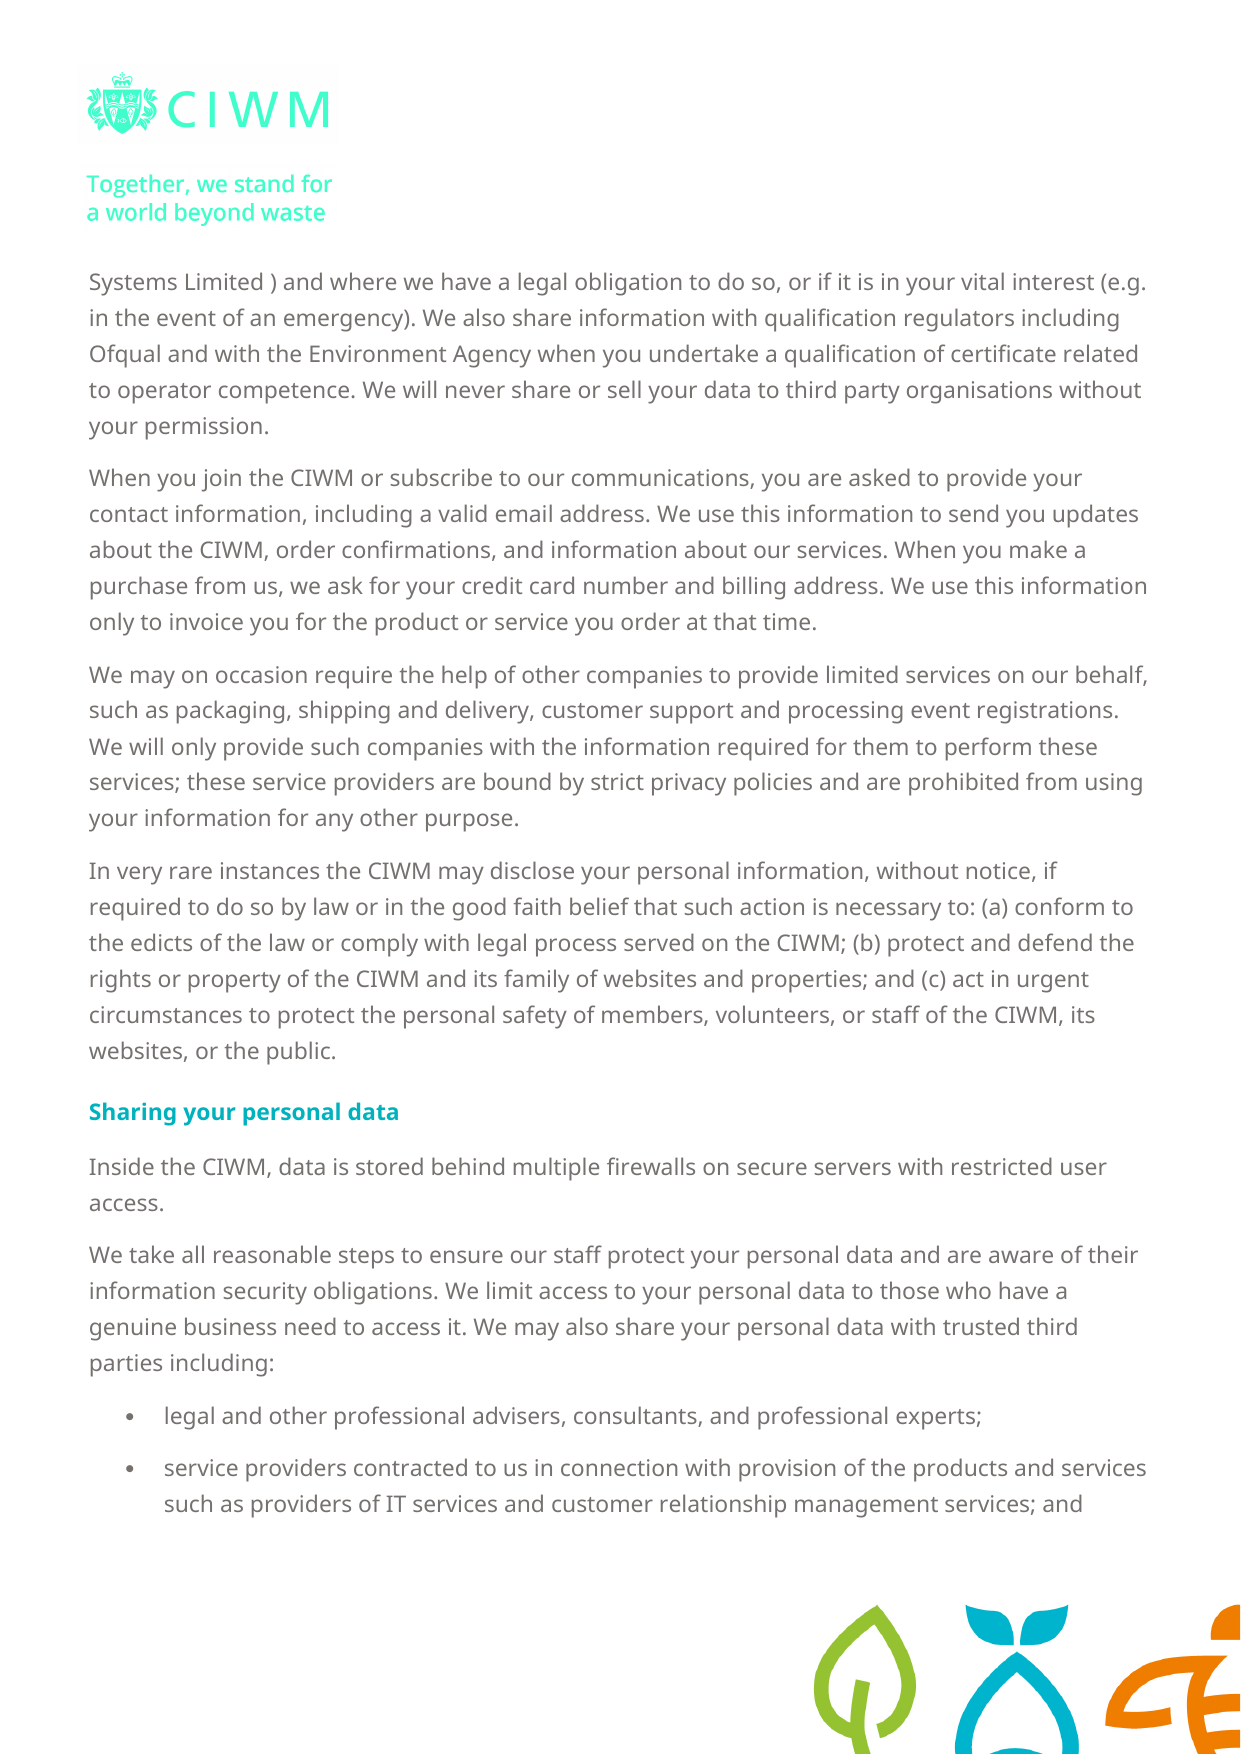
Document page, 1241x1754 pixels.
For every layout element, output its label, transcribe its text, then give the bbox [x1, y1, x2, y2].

text We take all reasonable steps to ensure our staff protect your personal data and are aware of their information security obligations. We limit access to your personal data to those who have a genuine business need to access it. We may also share your personal data with trusted third parties including: [89, 1239, 1152, 1378]
text We may on occasion require the help of other companies to provide limited services on our behalf, such as packaging, shipping and delivery, customer support and processing event registrations. We will only provide such companies with the information required for them to perform these services; these service providers are bound by strict privacy policies and are prohibited from using your information for any other purpose. [89, 658, 1152, 833]
picture [77, 65, 340, 145]
picture [81, 162, 339, 231]
text When you join the CIWM or subscribe to our communications, you are asked to provide your contact information, including a valid email address. We use this information to send you updates about the CIWM, order confirmations, and information about our services. When you make a purchase from us, we ask for your credit card number and billing address. We use this information only to invoice you for the product or service you order at that time. [89, 462, 1152, 637]
picture [800, 1599, 1241, 1754]
list service providers contracted to us in connection with provision of the products and services such as providers of IT services and customer relationship management services; and [126, 1452, 1152, 1519]
subtitle Sharing your personal data [89, 1096, 1152, 1127]
text In very rare instances the CIWM may disclose your personal information, without notice, if required to do so by law or in the good faith belief that such action is necessary to: (a) conform to the edicts of the law or comply with legal process served on the CIWM; (b) protect and defend the rights or property of the CIWM and its family of websites and properties; and (c) act in urgent circumstances to protect the personal safety of members, volunteers, or staff of the CIWM, its websites, or the public. [89, 855, 1152, 1066]
text Inside the CIWM, data is stored behind multiple firewalls on secure servers with restricted user access. [89, 1151, 1152, 1218]
list legal and other professional advisers, consultants, and professional experts; [126, 1400, 1152, 1431]
